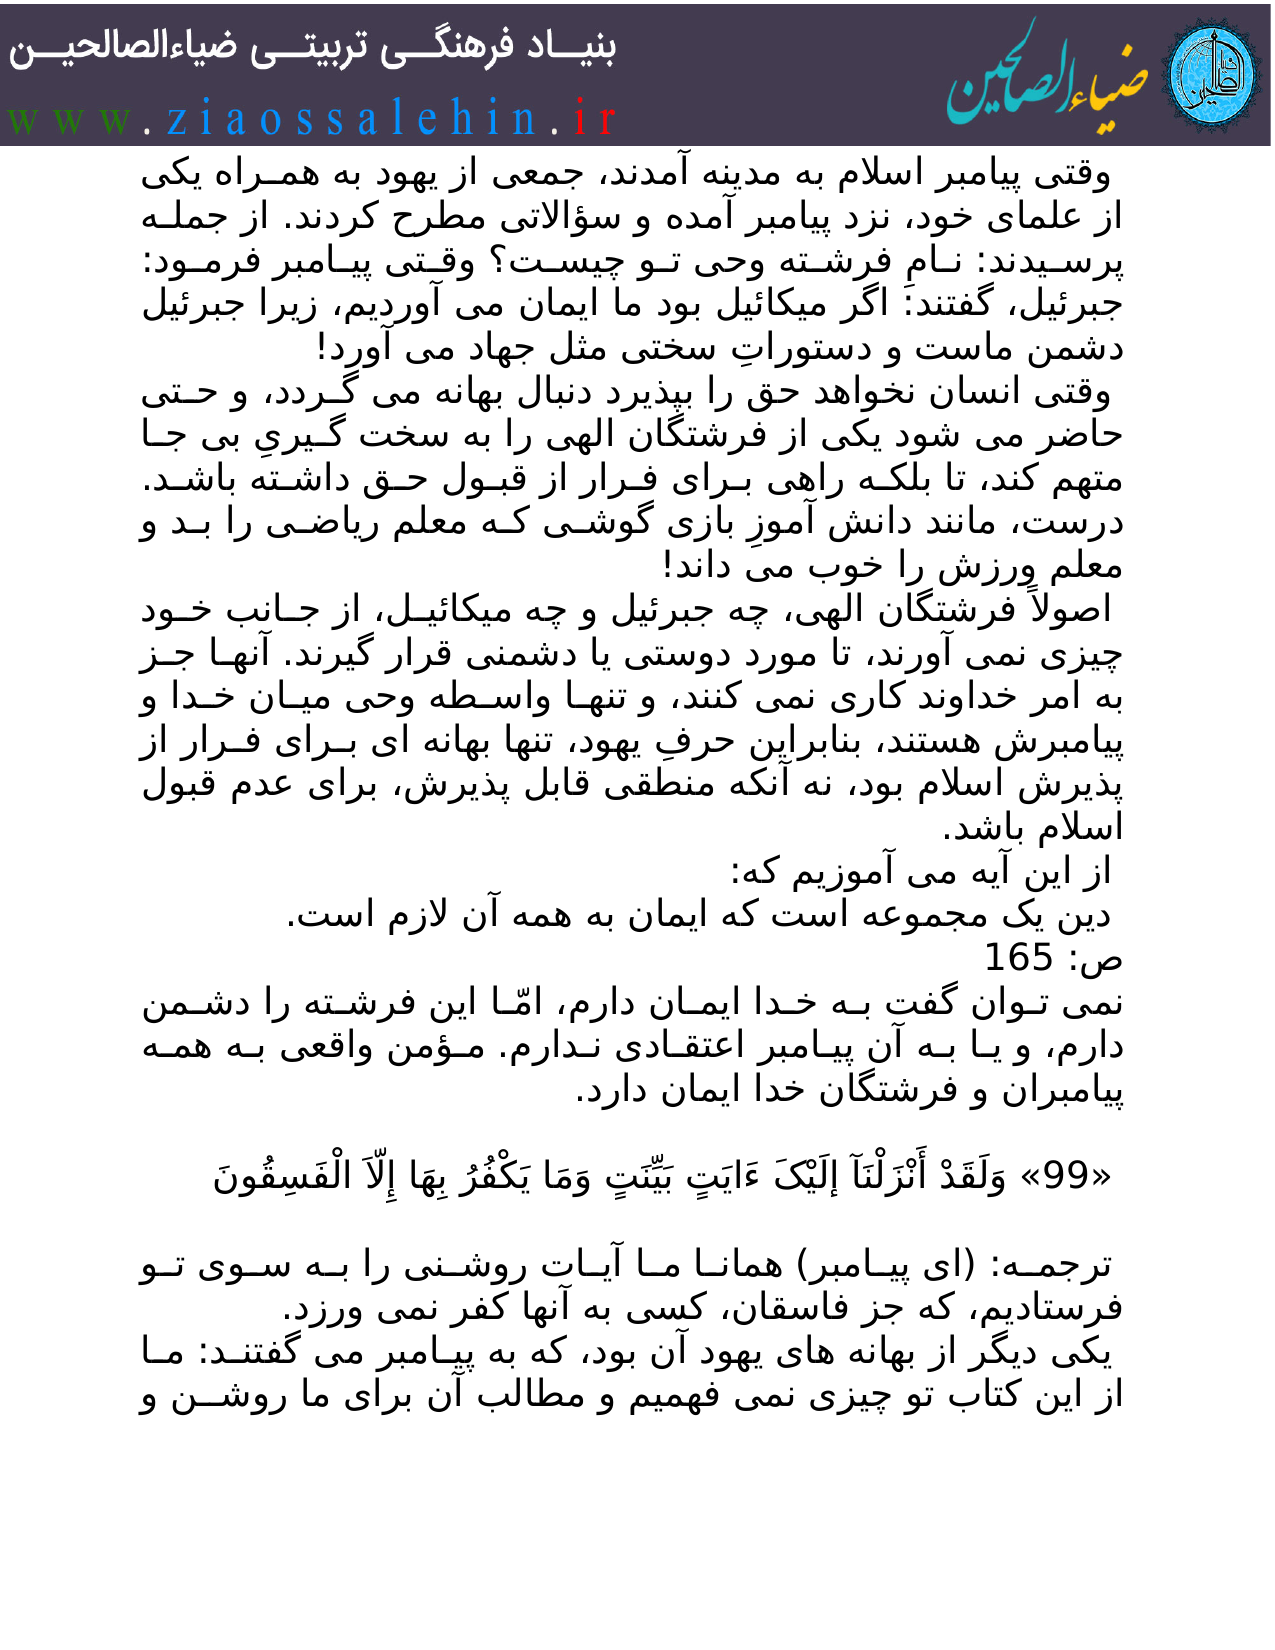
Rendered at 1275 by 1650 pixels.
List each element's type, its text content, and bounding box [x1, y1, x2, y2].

text از این آیه می آموزیم که: [141, 848, 1125, 892]
text ترجمه: (ای پیامبر) همانا ما آیات روشنی را به سوی تو فرستادیم، که جز فاسقان، کسی به آنها کفر نمی ورزد. [141, 1241, 1125, 1328]
text «99» وَلَقَدْ أَنْزَلْنَآ إلَیْکَ ءَایَتٍ بَیِّنَتٍ وَمَا یَکْفُرُ بِهَا إِلّاَ الْفَسِقُونَ [141, 1154, 1125, 1197]
text دین یک مجموعه است که ایمان به همه آن لازم است. [141, 892, 1125, 936]
text اصولاً فرشتگان الهی، چه جبرئیل و چه میکائیل، از جانب خود چیزی نمی آورند، تا مورد دوستی یا دشمنی قرار گیرند. آنها جز به امر خداوند کاری نمی کنند، و تنها واسطه وحی میان خدا و پیامبرش هستند، بنابراین حرفِ یهود، تنها بهانه ای برای فرار از پذیرش اسلام بود، نه آنکه منطقی قابل پذیرش، برای عدم قبول اسلام باشد. [141, 586, 1125, 848]
picture [0, 4, 1271, 146]
text وقتی پیامبر اسلام به مدینه آمدند، جمعی از یهود به همراه یکی از علمای خود، نزد پیامبر آمده و سؤالاتی مطرح کردند. از جمله پرسیدند: نامِ فرشته وحی تو چیست؟ وقتی پیامبر فرمود: جبرئیل، گفتند: اگر میکائیل بود ما ایمان می آوردیم، زیرا جبرئیل دشمن ماست و دستوراتِ سختی مثل جهاد می آورد! [141, 150, 1125, 368]
text ص: 165 [141, 936, 1125, 979]
text نمی توان گفت به خدا ایمان دارم، امّا این فرشته را دشمن دارم، و یا به آن پیامبر اعتقادی ندارم. مؤمن واقعی به همه پیامبران و فرشتگان خدا ایمان دارد. [141, 979, 1125, 1110]
text وقتی انسان نخواهد حق را بپذیرد دنبال بهانه می گردد، و حتی حاضر می شود یکی از فرشتگان الهی را به سخت گیریِ بی جا متهم کند، تا بلکه راهی برای فرار از قبول حق داشته باشد. درست، مانند دانش آموزِ بازی گوشی که معلم ریاضی را بد و معلم ورزش را خوب می داند! [141, 368, 1125, 586]
